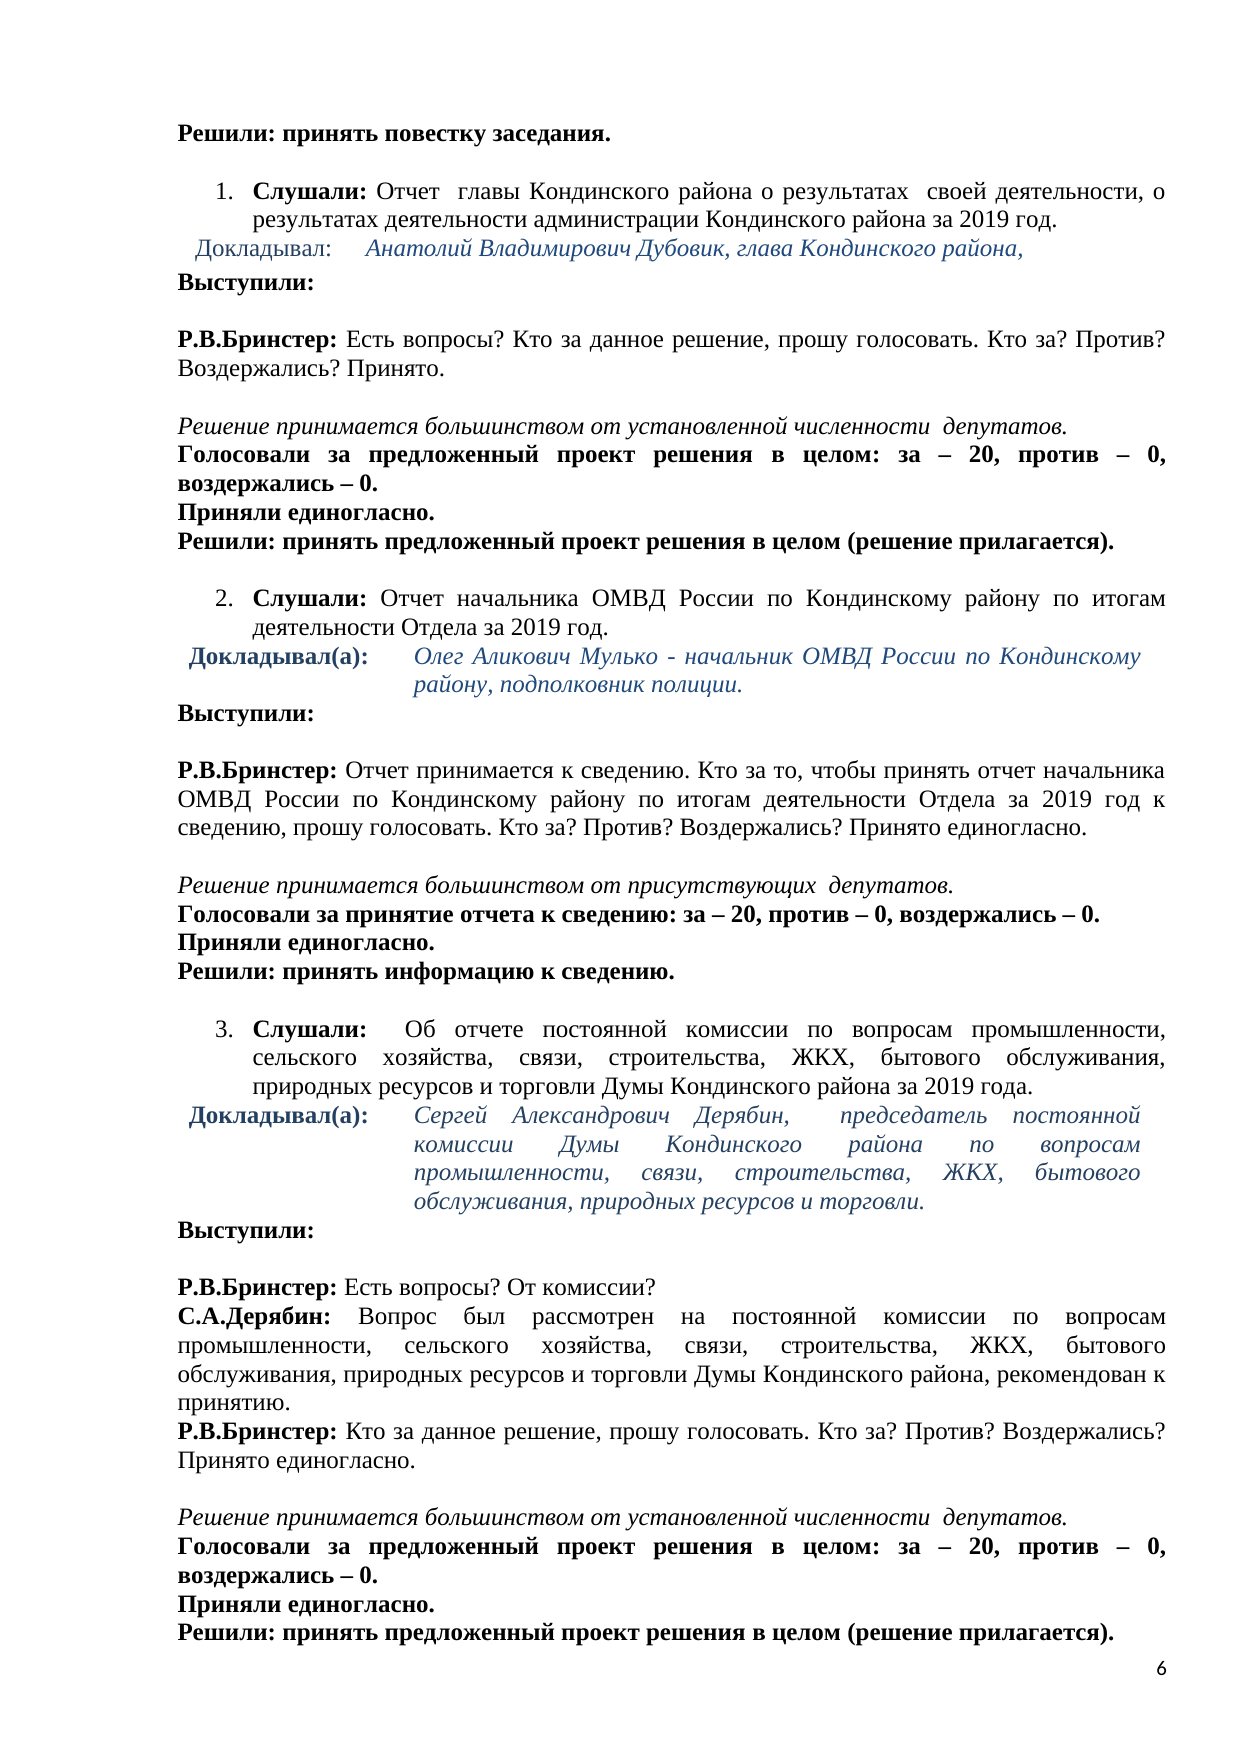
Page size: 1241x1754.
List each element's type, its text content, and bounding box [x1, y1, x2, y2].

text Решили: принять предложенный проект решения в целом (решение прилагается). [177, 526, 1167, 554]
table_header Анатолий Владимирович Дубовик, глава Кондинского района, [354, 233, 1196, 267]
text Решение принимается большинством от установленной численности депутатов. [177, 411, 1167, 439]
text Выступили: [177, 1215, 1167, 1244]
text Решили: принять предложенный проект решения в целом (решение прилагается). [177, 1617, 1167, 1646]
text С.А.Дерябин: Вопрос был рассмотрен на постоянной комиссии по вопросам промышленности, сельского хозяйства, связи, строительства, ЖКХ, бытового обслуживания, природных ресурсов и торговли Думы Кондинского района, рекомендован к принятию. [177, 1301, 1167, 1416]
text Решили: принять информацию к сведению. [177, 956, 1167, 985]
text Выступили: [177, 267, 1167, 296]
text Голосовали за предложенный проект решения в целом: за – 20, против – 0, воздержались – 0. [177, 439, 1167, 497]
text Р.В.Бринстер: Отчет принимается к сведению. Кто за то, чтобы принять отчет начальника ОМВД России по Кондинскому району по итогам деятельности Отдела за 2019 год к сведению, прошу голосовать. Кто за? Против? Воздержались? Принято единогласно. [177, 755, 1167, 841]
table_header Докладывал: [177, 233, 354, 267]
text Приняли единогласно. [177, 497, 1167, 526]
text Приняли единогласно. [177, 927, 1167, 956]
text Выступили: [177, 698, 1167, 727]
text Р.В.Бринстер: Есть вопросы? Кто за данное решение, прошу голосовать. Кто за? Против? Воздержались? Принято. [177, 324, 1167, 382]
text Приняли единогласно. [177, 1589, 1167, 1617]
table_header Олег Аликович Мулько - начальник ОМВД России по Кондинскому району, подполковник полиции. [402, 641, 1152, 698]
text Решение принимается большинством от присутствующих депутатов. [177, 870, 1167, 899]
text Р.В.Бринстер: Кто за данное решение, прошу голосовать. Кто за? Против? Воздержались? Принято единогласно. [177, 1416, 1167, 1474]
list Слушали: Отчет главы Кондинского района о результатах своей деятельности, о результатах деятельности администрации Кондинского района за 2019 год. [215, 176, 1167, 233]
table_header Докладывал(а): [177, 1100, 402, 1215]
list Слушали: Отчет начальника ОМВД России по Кондинскому району по итогам деятельности Отдела за 2019 год. [215, 583, 1167, 641]
text Голосовали за принятие отчета к сведению: за – 20, против – 0, воздержались – 0. [177, 899, 1167, 927]
text Решение принимается большинством от установленной численности депутатов. [177, 1502, 1167, 1531]
text Решили: принять повестку заседания. [177, 118, 1167, 147]
list Слушали: Об отчете постоянной комиссии по вопросам промышленности, сельского хозяйства, связи, строительства, ЖКХ, бытового обслуживания, природных ресурсов и торговли Думы Кондинского района за 2019 года. [215, 1014, 1167, 1100]
table_header Сергей Александрович Дерябин, председатель постоянной комиссии Думы Кондинского района по вопросам промышленности, связи, строительства, ЖКХ, бытового обслуживания, природных ресурсов и торговли. [402, 1100, 1152, 1215]
text Голосовали за предложенный проект решения в целом: за – 20, против – 0, воздержались – 0. [177, 1531, 1167, 1589]
table_header Докладывал(а): [177, 641, 402, 698]
text Р.В.Бринстер: Есть вопросы? От комиссии? [177, 1272, 1167, 1301]
